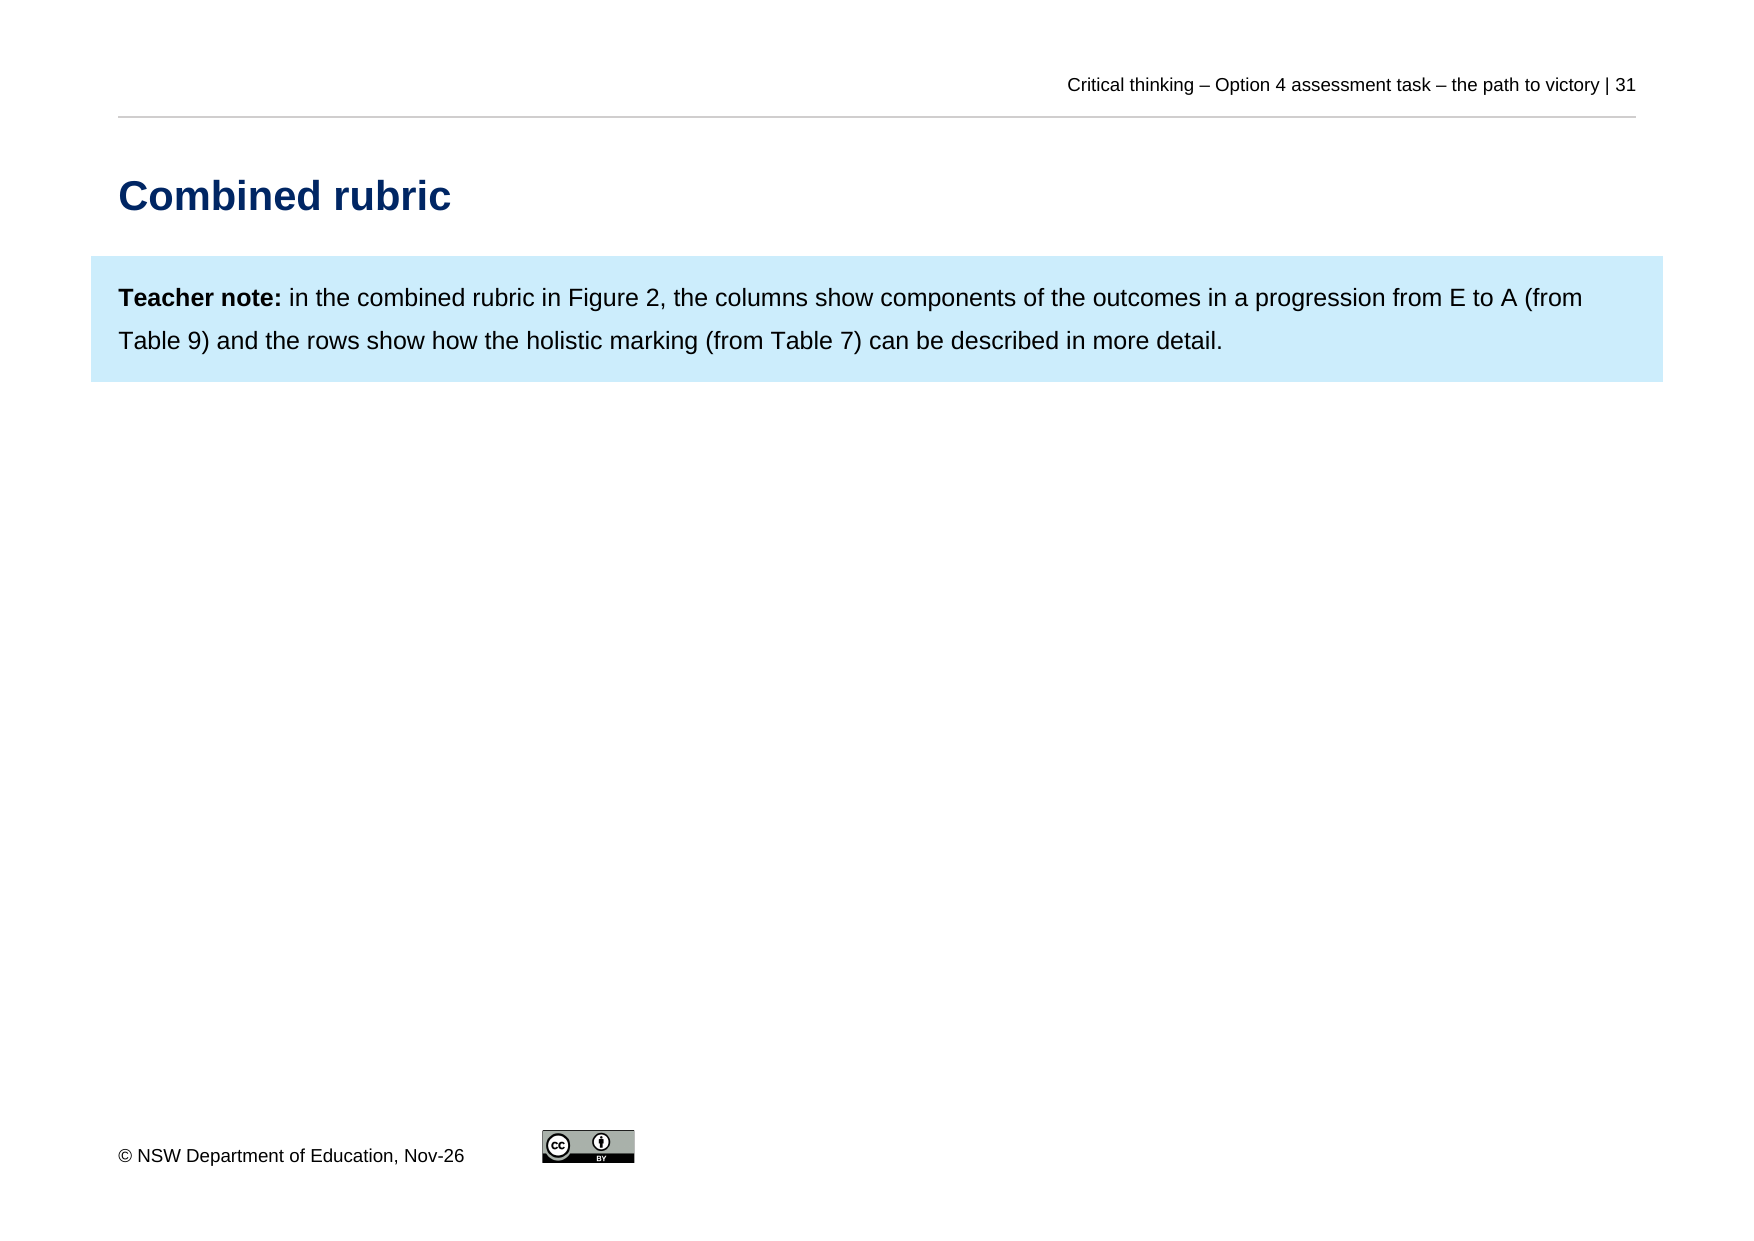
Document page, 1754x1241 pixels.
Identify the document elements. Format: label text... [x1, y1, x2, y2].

text Teacher note: in the combined rubric in Figure 2, the columns show components of the outcomes in a progression from E to A (from Table 9) and the rows show how the holistic marking (from Table 7) can be described in more detail. [97, 262, 1657, 376]
subtitle Combined rubric [118, 172, 1636, 219]
picture [542, 1130, 635, 1163]
